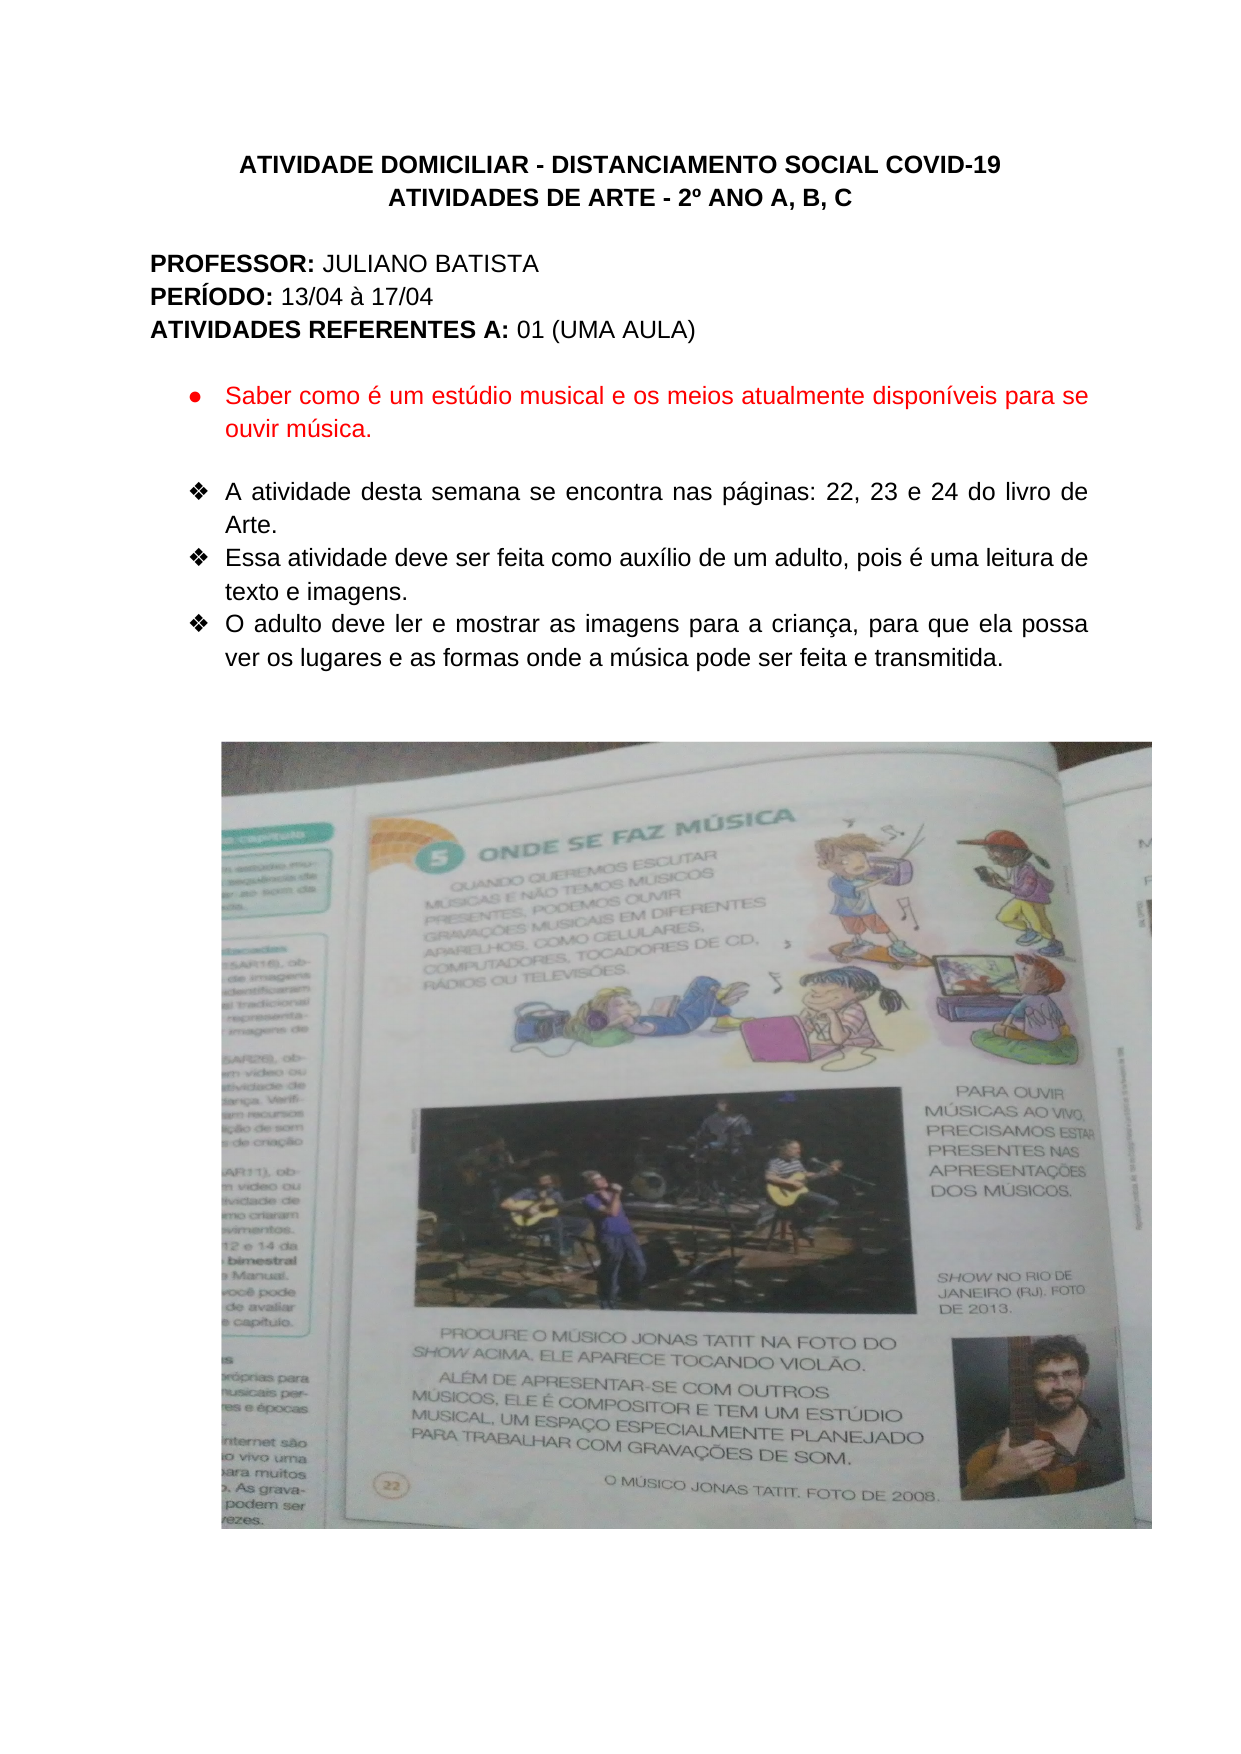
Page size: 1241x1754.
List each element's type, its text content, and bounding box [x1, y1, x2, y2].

text PROFESSOR: JULIANO BATISTA [150, 249, 1090, 278]
list A atividade desta semana se encontra nas páginas: 22, 23 e 24 do livro de Arte. [187, 477, 1090, 539]
text ATIVIDADES DE ARTE - 2º ANO A, B, C [150, 183, 1090, 212]
list O adulto deve ler e mostrar as imagens para a criança, para que ela possa ver os lugares e as formas onde a música pode ser feita e transmitida. [187, 609, 1090, 671]
text ATIVIDADES REFERENTES A: 01 (UMA AULA) [150, 315, 1090, 344]
picture [222, 742, 1152, 1529]
list Saber como é um estúdio musical e os meios atualmente disponíveis para se ouvir música. [187, 381, 1090, 443]
text ATIVIDADE DOMICILIAR - DISTANCIAMENTO SOCIAL COVID-19 [150, 150, 1090, 179]
text PERÍODO: 13/04 à 17/04 [150, 282, 1090, 311]
list Essa atividade deve ser feita como auxílio de um adulto, pois é uma leitura de texto e imagens. [187, 543, 1090, 605]
